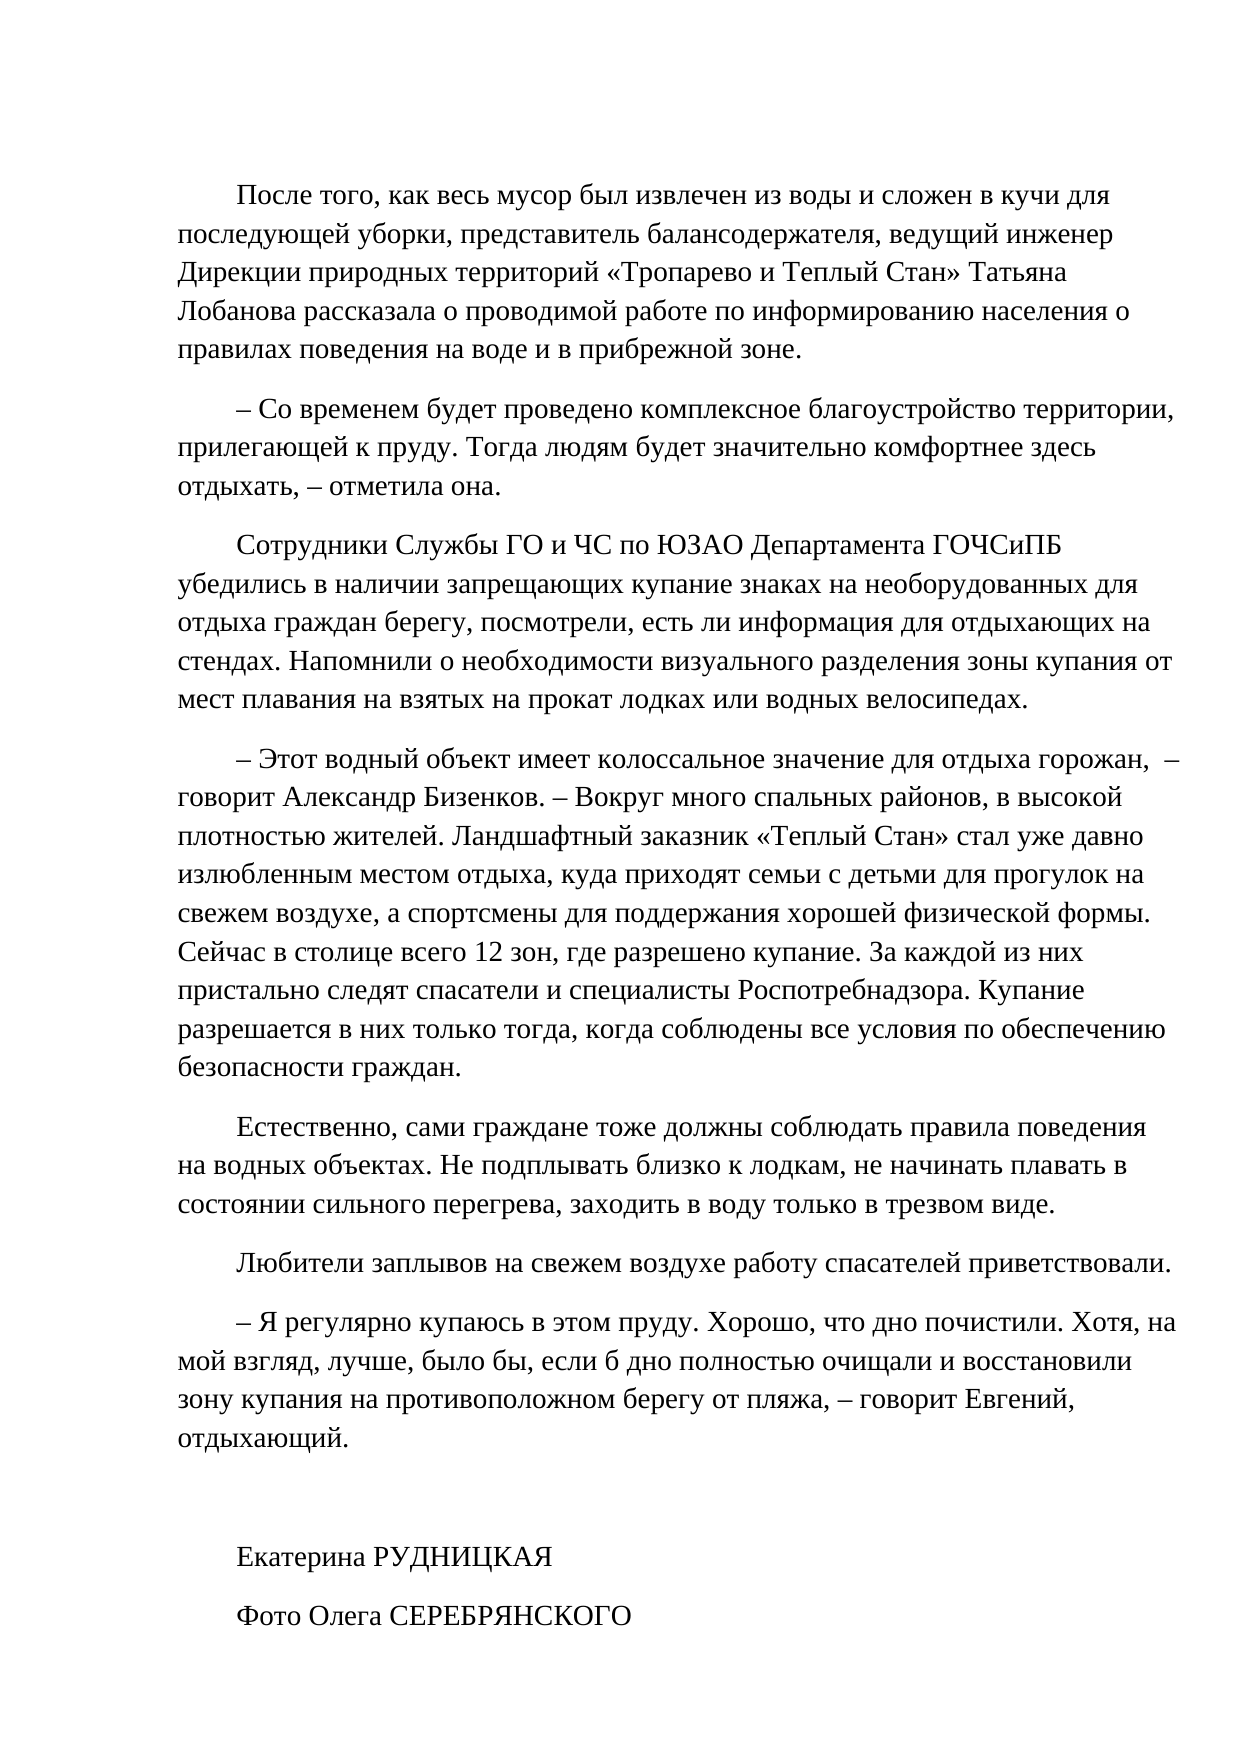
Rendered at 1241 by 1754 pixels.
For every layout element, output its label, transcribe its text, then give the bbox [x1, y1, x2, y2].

text Любители заплывов на свежем воздухе работу спасателей приветствовали. [177, 1245, 1181, 1279]
text Сотрудники Службы ГО и ЧС по ЮЗАО Департамента ГОЧСиПБ убедились в наличии запрещающих купание знаках на необорудованных для отдыха граждан берегу, посмотрели, есть ли информация для отдыхающих на стендах. Напомнили о необходимости визуального разделения зоны купания от мест плавания на взятых на прокат лодках или водных велосипедах. [177, 527, 1181, 715]
text Екатерина РУДНИЦКАЯ [177, 1539, 1181, 1572]
text После того, как весь мусор был извлечен из воды и сложен в кучи для последующей уборки, представитель балансодержателя, ведущий инженер Дирекции природных территорий «Тропарево и Теплый Стан» Татьяна Лобанова рассказала о проводимой работе по информированию населения о правилах поведения на воде и в прибрежной зоне. [177, 177, 1181, 365]
text Фото Олега СЕРЕБРЯНСКОГО [177, 1598, 1181, 1632]
text – Этот водный объект имеет колоссальное значение для отдыха горожан, – говорит Александр Бизенков. – Вокруг много спальных районов, в высокой плотностью жителей. Ландшафтный заказник «Теплый Стан» стал уже давно излюбленным местом отдыха, куда приходят семьи с детьми для прогулок на свежем воздухе, а спортсмены для поддержания хорошей физической формы. Сейчас в столице всего 12 зон, где разрешено купание. За каждой из них пристально следят спасатели и специалисты Роспотребнадзора. Купание разрешается в них только тогда, когда соблюдены все условия по обеспечению безопасности граждан. [177, 741, 1181, 1083]
text Естественно, сами граждане тоже должны соблюдать правила поведения на водных объектах. Не подплывать близко к лодкам, не начинать плавать в состоянии сильного перегрева, заходить в воду только в трезвом виде. [177, 1109, 1181, 1219]
text – Со временем будет проведено комплексное благоустройство территории, прилегающей к пруду. Тогда людям будет значительно комфортнее здесь отдыхать, – отметила она. [177, 391, 1181, 502]
text – Я регулярно купаюсь в этом пруду. Хорошо, что дно почистили. Хотя, на мой взгляд, лучше, было бы, если б дно полностью очищали и восстановили зону купания на противоположном берегу от пляжа, – говорит Евгений, отдыхающий. [177, 1304, 1181, 1454]
